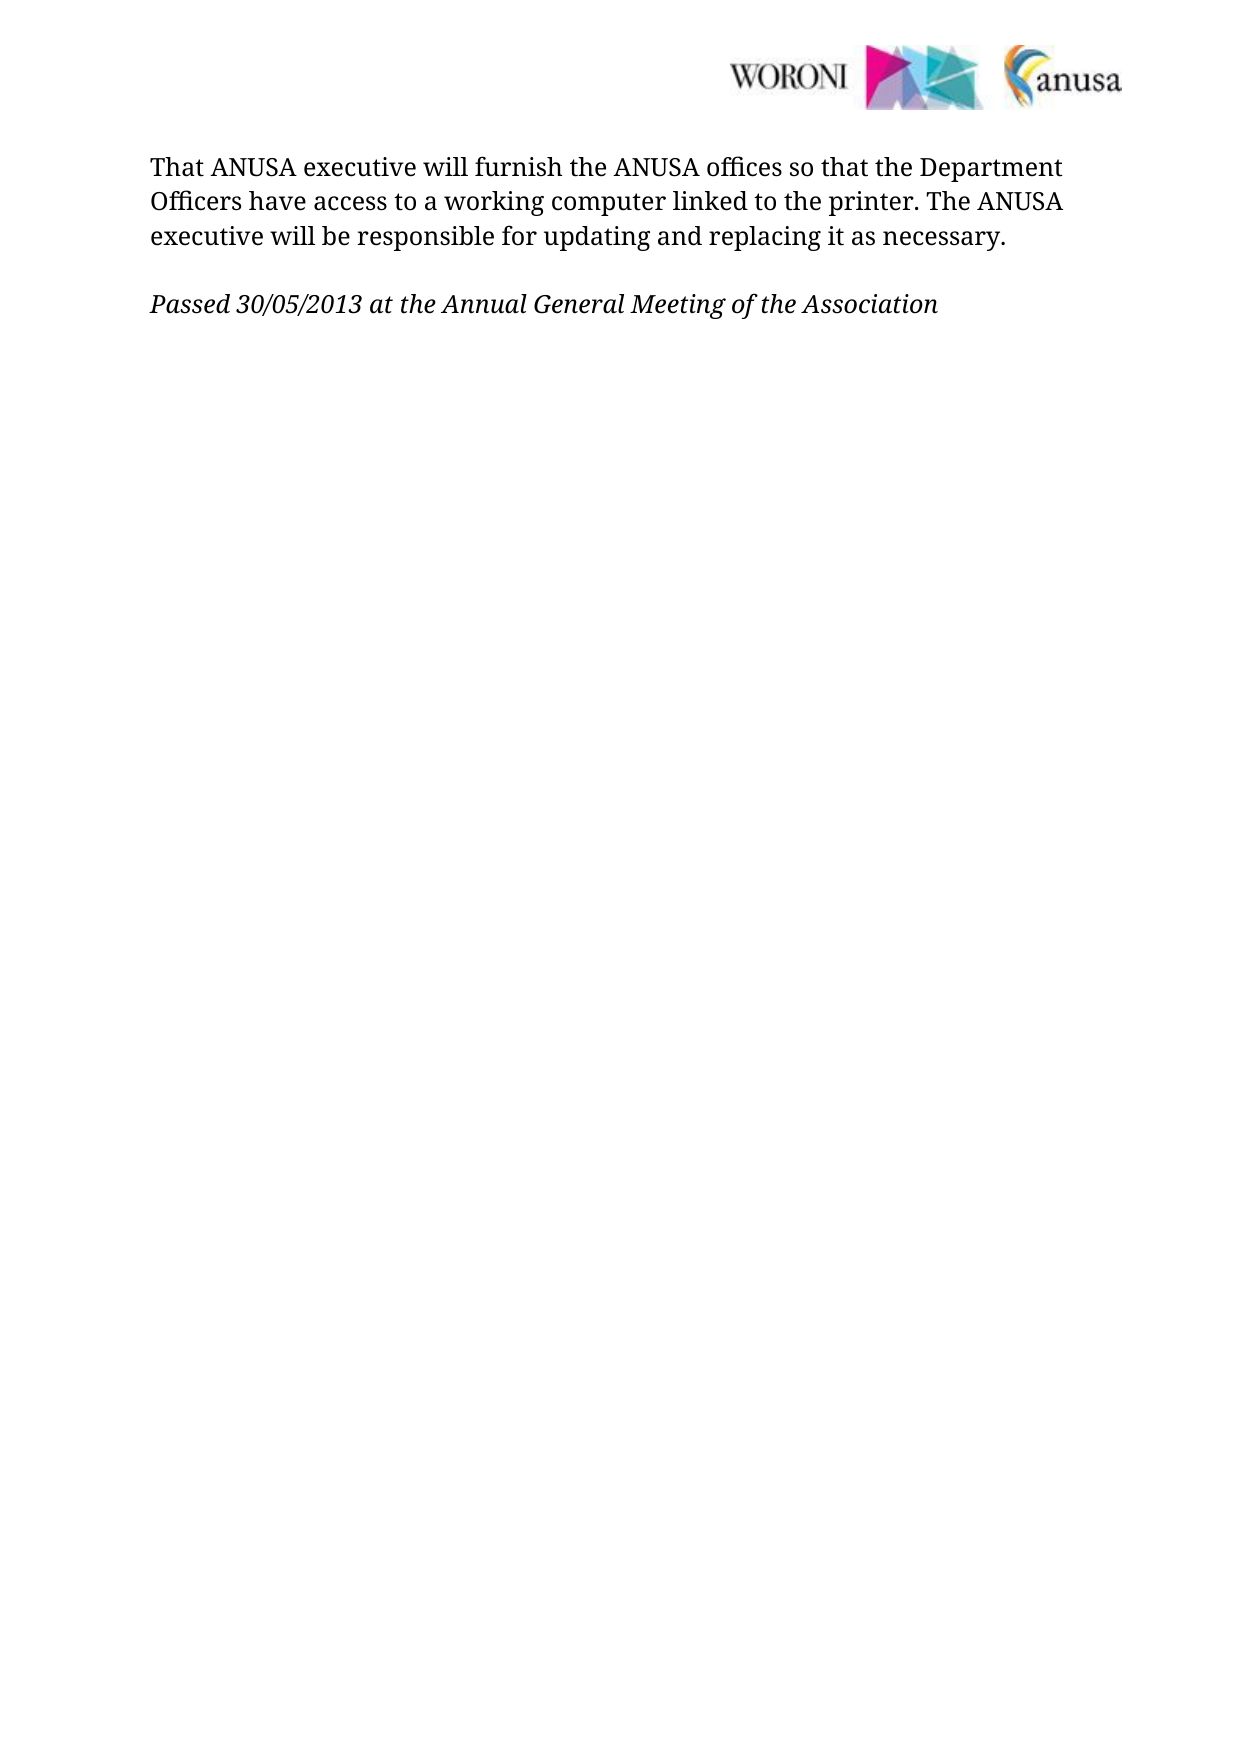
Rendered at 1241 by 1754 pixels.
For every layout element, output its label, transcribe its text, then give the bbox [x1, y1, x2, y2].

text That ANUSA executive will furnish the ANUSA offices so that the Department Officers have access to a working computer linked to the printer. The ANUSA executive will be responsible for updating and replacing it as necessary. [150, 150, 1090, 252]
text Passed 30/05/2013 at the Annual General Meeting of the Association [150, 286, 1090, 320]
picture [729, 45, 1122, 110]
